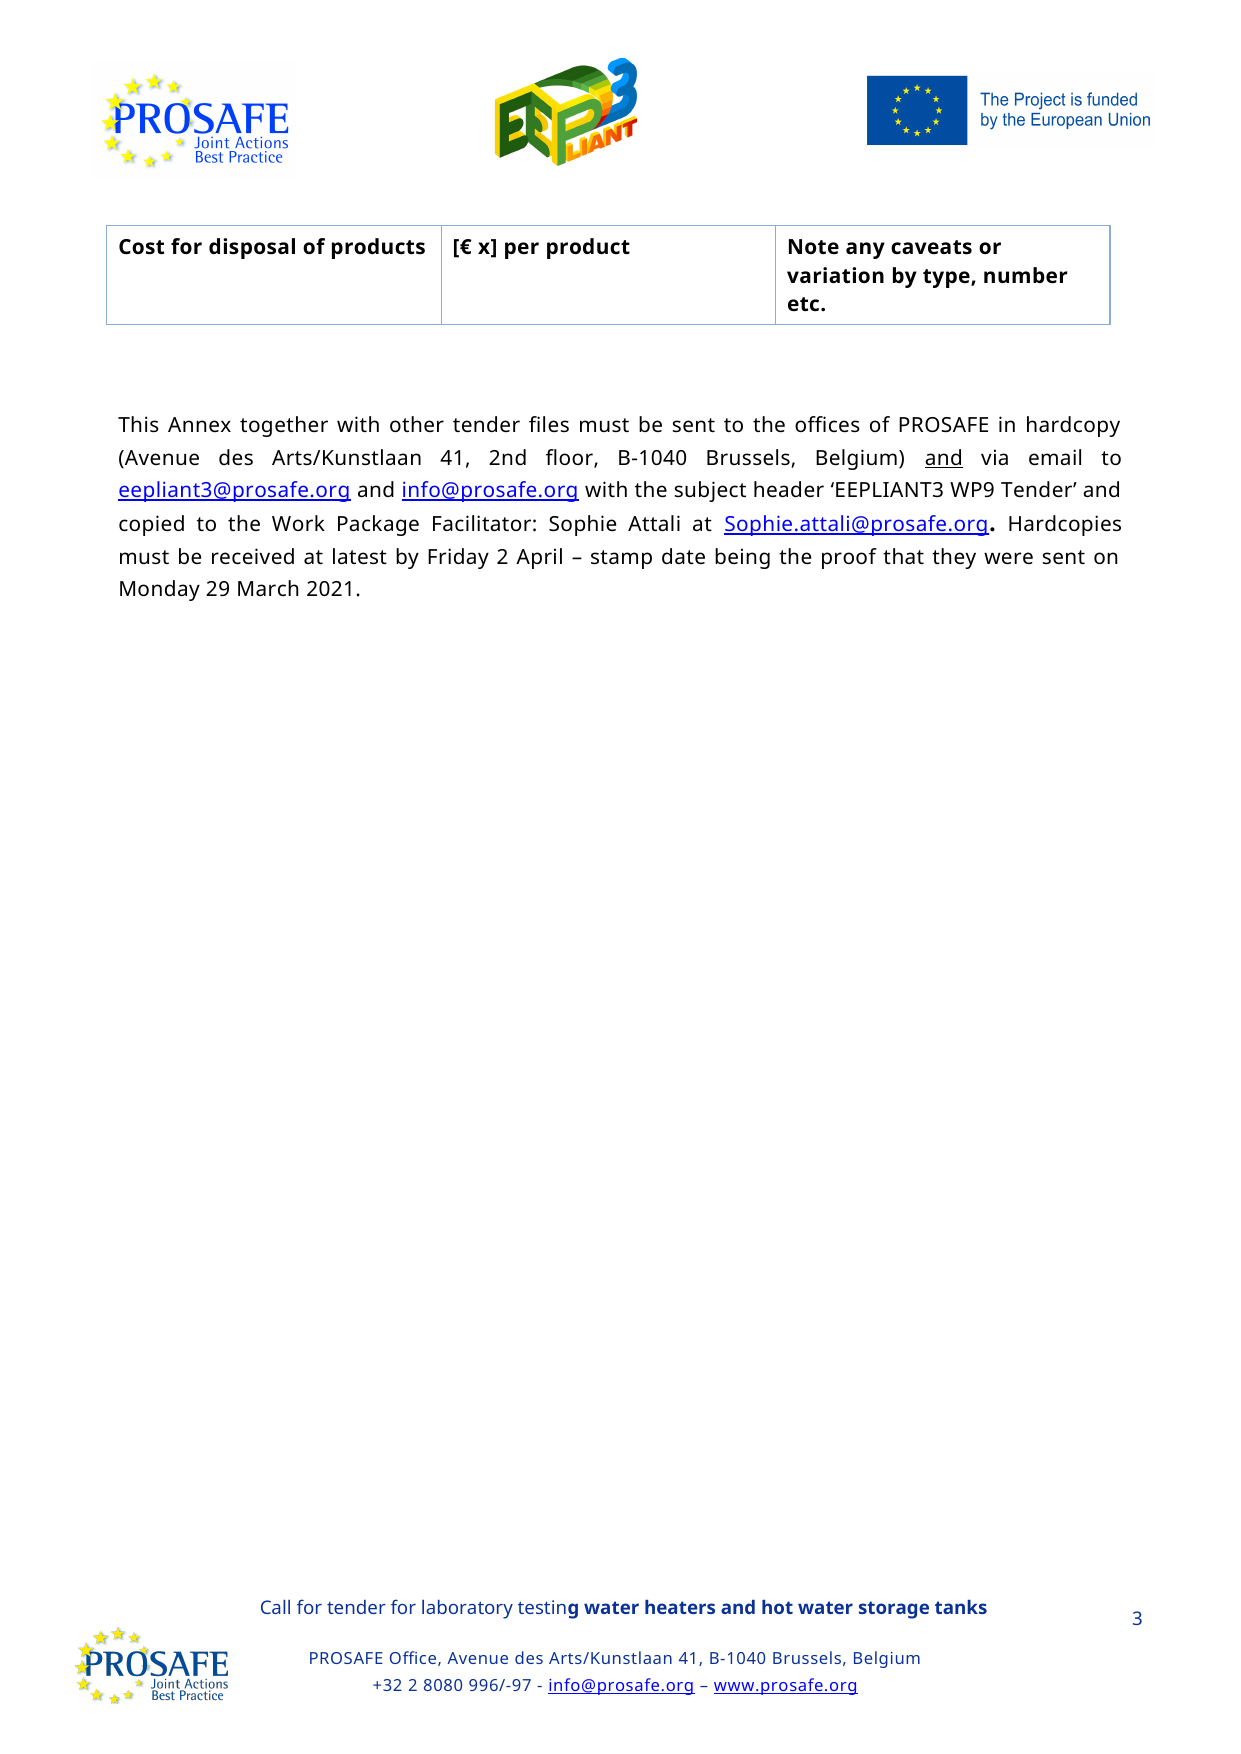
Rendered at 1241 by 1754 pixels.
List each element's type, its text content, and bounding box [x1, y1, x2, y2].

picture [865, 72, 1155, 149]
table_cell Note any caveats or variation by type, number etc. [776, 226, 1109, 324]
picture [90, 62, 297, 180]
text This Annex together with other tender files must be sent to the offices of PROSAFE in hardcopy (Avenue des Arts/Kunstlaan 41, 2nd floor, B-1040 Brussels, Belgium) and via email to eepliant3@prosafe.org and info@prosafe.org with the subject header ‘EEPLIANT3 WP9 Tender’ and copied to the Work Package Facilitator: Sophie Attali at Sophie.attali@prosafe.org. Hardcopies must be received at latest by Friday 2 April – stamp date being the proof that they were sent on Monday 29 March 2021. [118, 410, 1122, 603]
picture [73, 1627, 229, 1704]
picture [494, 49, 637, 166]
table_cell [€ x] per product [442, 226, 775, 324]
table_cell Cost for disposal of products [107, 226, 441, 324]
